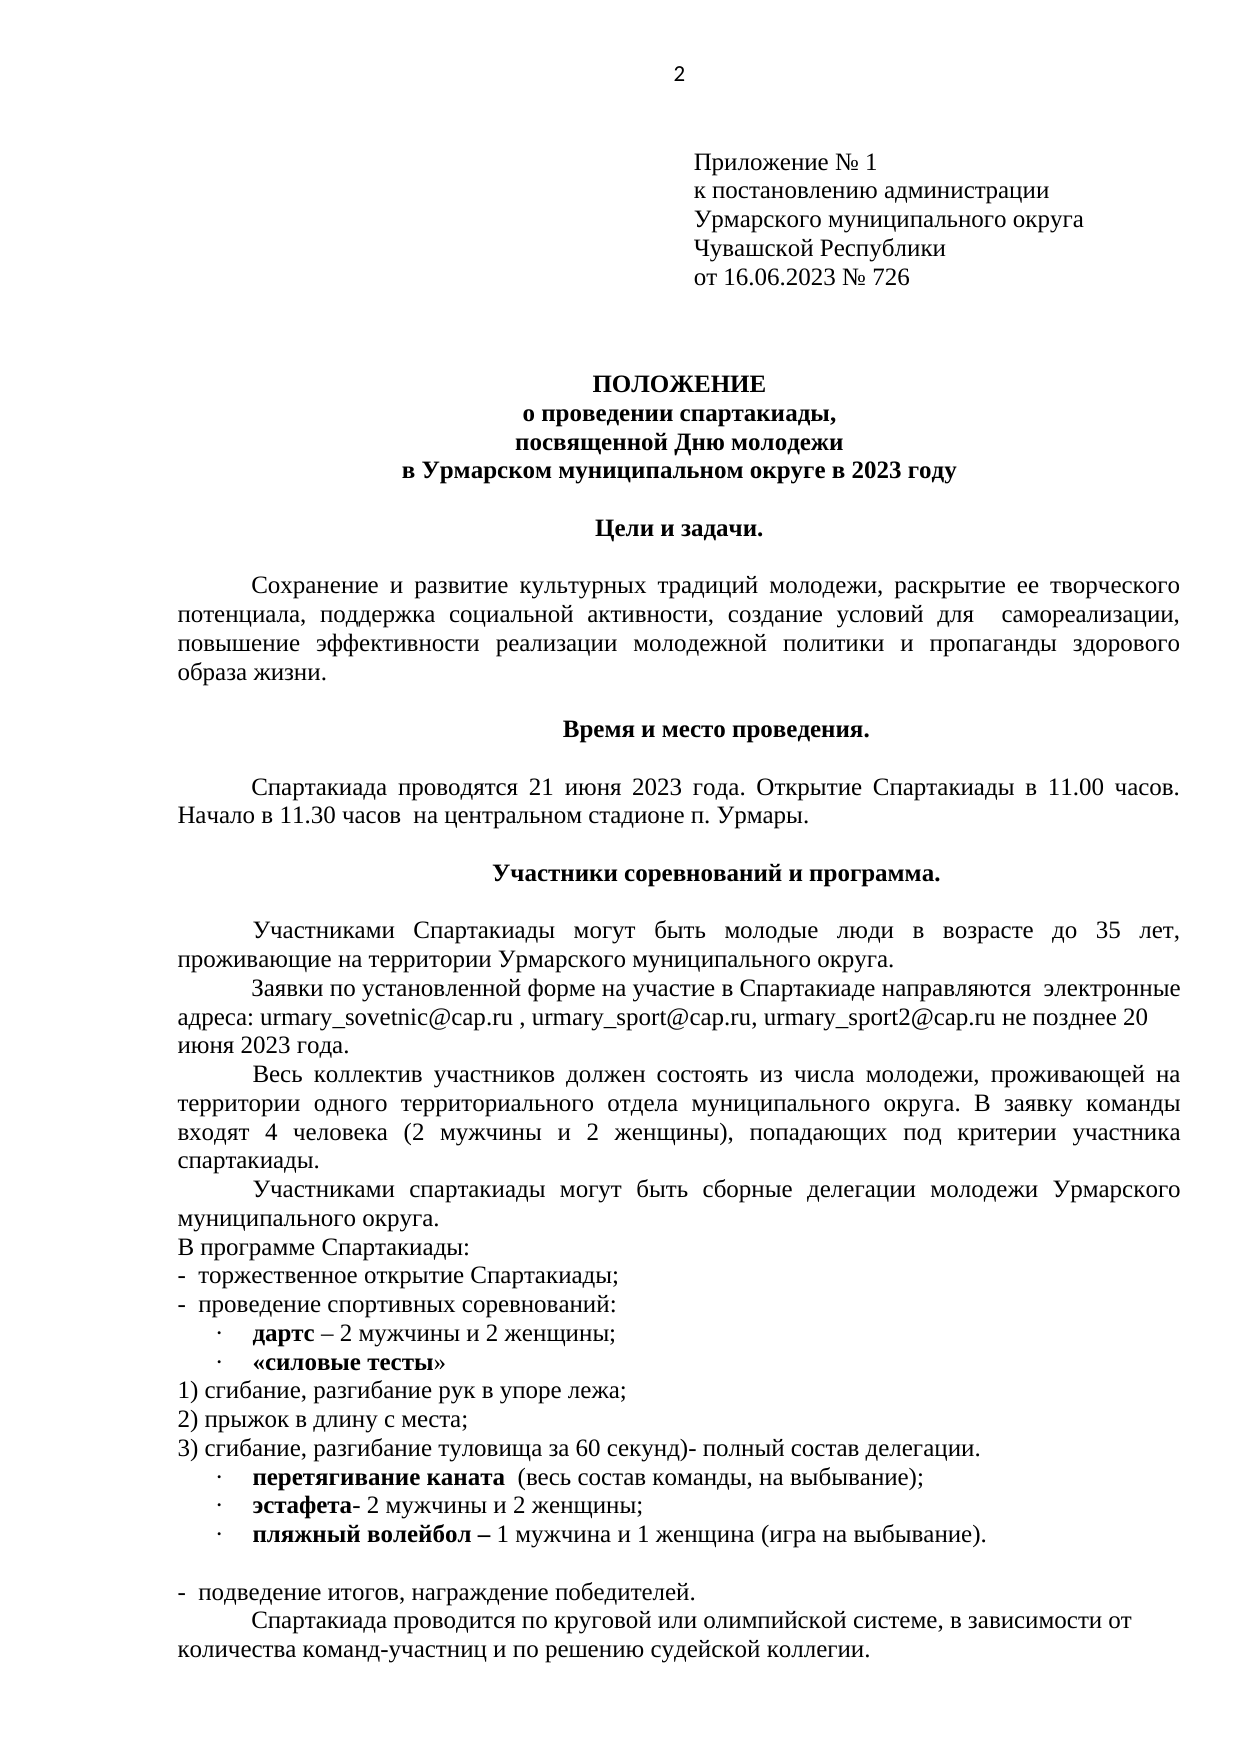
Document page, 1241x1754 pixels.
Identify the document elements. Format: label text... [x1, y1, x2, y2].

text 2) прыжок в длину с места; [177, 1404, 1181, 1433]
text от 16.06.2023 № 726 [619, 262, 1181, 291]
text Участниками Спартакиады могут быть молодые люди в возрасте до 35 лет, проживающие на территории Урмарского муниципального округа. [177, 916, 1181, 973]
text 1) сгибание, разгибание рук в упоре лежа; [177, 1376, 1181, 1404]
text 3) сгибание, разгибание туловища за 60 секунд)- полный состав делегации. [177, 1433, 1181, 1462]
text Урмарского муниципального округа Чувашской Республики [693, 204, 1181, 262]
text о проведении спартакиады, [177, 398, 1181, 427]
text Время и место проведения. [177, 714, 1181, 743]
text - торжественное открытие Спартакиады; [177, 1261, 1181, 1289]
subtitle ПОЛОЖЕНИЕ [177, 369, 1181, 398]
text Приложение № 1 [620, 147, 1181, 176]
text посвященной Дню молодежи [177, 427, 1181, 456]
text Участниками спартакиады могут быть сборные делегации молодежи Урмарского муниципального округа. [177, 1174, 1181, 1232]
text Участники соревнований и программа. [177, 858, 1181, 887]
text Сохранение и развитие культурных традиций молодежи, раскрытие ее творческого потенциала, поддержка социальной активности, создание условий для самореализации, повышение эффективности реализации молодежной политики и пропаганды здорового образа жизни. [177, 571, 1181, 686]
text в Урмарском муниципальном округе в 2023 году [177, 456, 1181, 484]
list перетягивание каната (весь состав команды, на выбывание); [215, 1462, 1181, 1491]
list эстафета- 2 мужчины и 2 женщины; [215, 1491, 1181, 1519]
list дартс – 2 мужчины и 2 женщины; [215, 1318, 1181, 1347]
text Спартакиада проводятся 21 июня 2023 года. Открытие Спартакиады в 11.00 часов. Начало в 11.30 часов на центральном стадионе п. Урмары. [177, 772, 1181, 829]
text Спартакиада проводится по круговой или олимпийской системе, в зависимости от количества команд-участниц и по решению судейской коллегии. [177, 1606, 1181, 1663]
text к постановлению администрации [620, 176, 1181, 204]
text В программе Спартакиады: [177, 1232, 1181, 1261]
text Цели и задачи. [177, 513, 1181, 542]
list «силовые тесты» [215, 1347, 1181, 1376]
text Весь коллектив участников должен состоять из числа молодежи, проживающей на территории одного территориального отдела муниципального округа. В заявку команды входят 4 человека (2 мужчины и 2 женщины), попадающих под критерии участника спартакиады. [177, 1059, 1181, 1174]
text Заявки по установленной форме на участие в Спартакиаде направляются электронные адреса: urmary_sovetnic@cap.ru , urmary_sport@cap.ru, urmary_sport2@cap.ru не позднее 20 июня 2023 года. [177, 973, 1181, 1059]
list пляжный волейбол – 1 мужчина и 1 женщина (игра на выбывание). [215, 1519, 1181, 1548]
text - проведение спортивных соревнований: [177, 1289, 1181, 1318]
text - подведение итогов, награждение победителей. [177, 1577, 1181, 1606]
